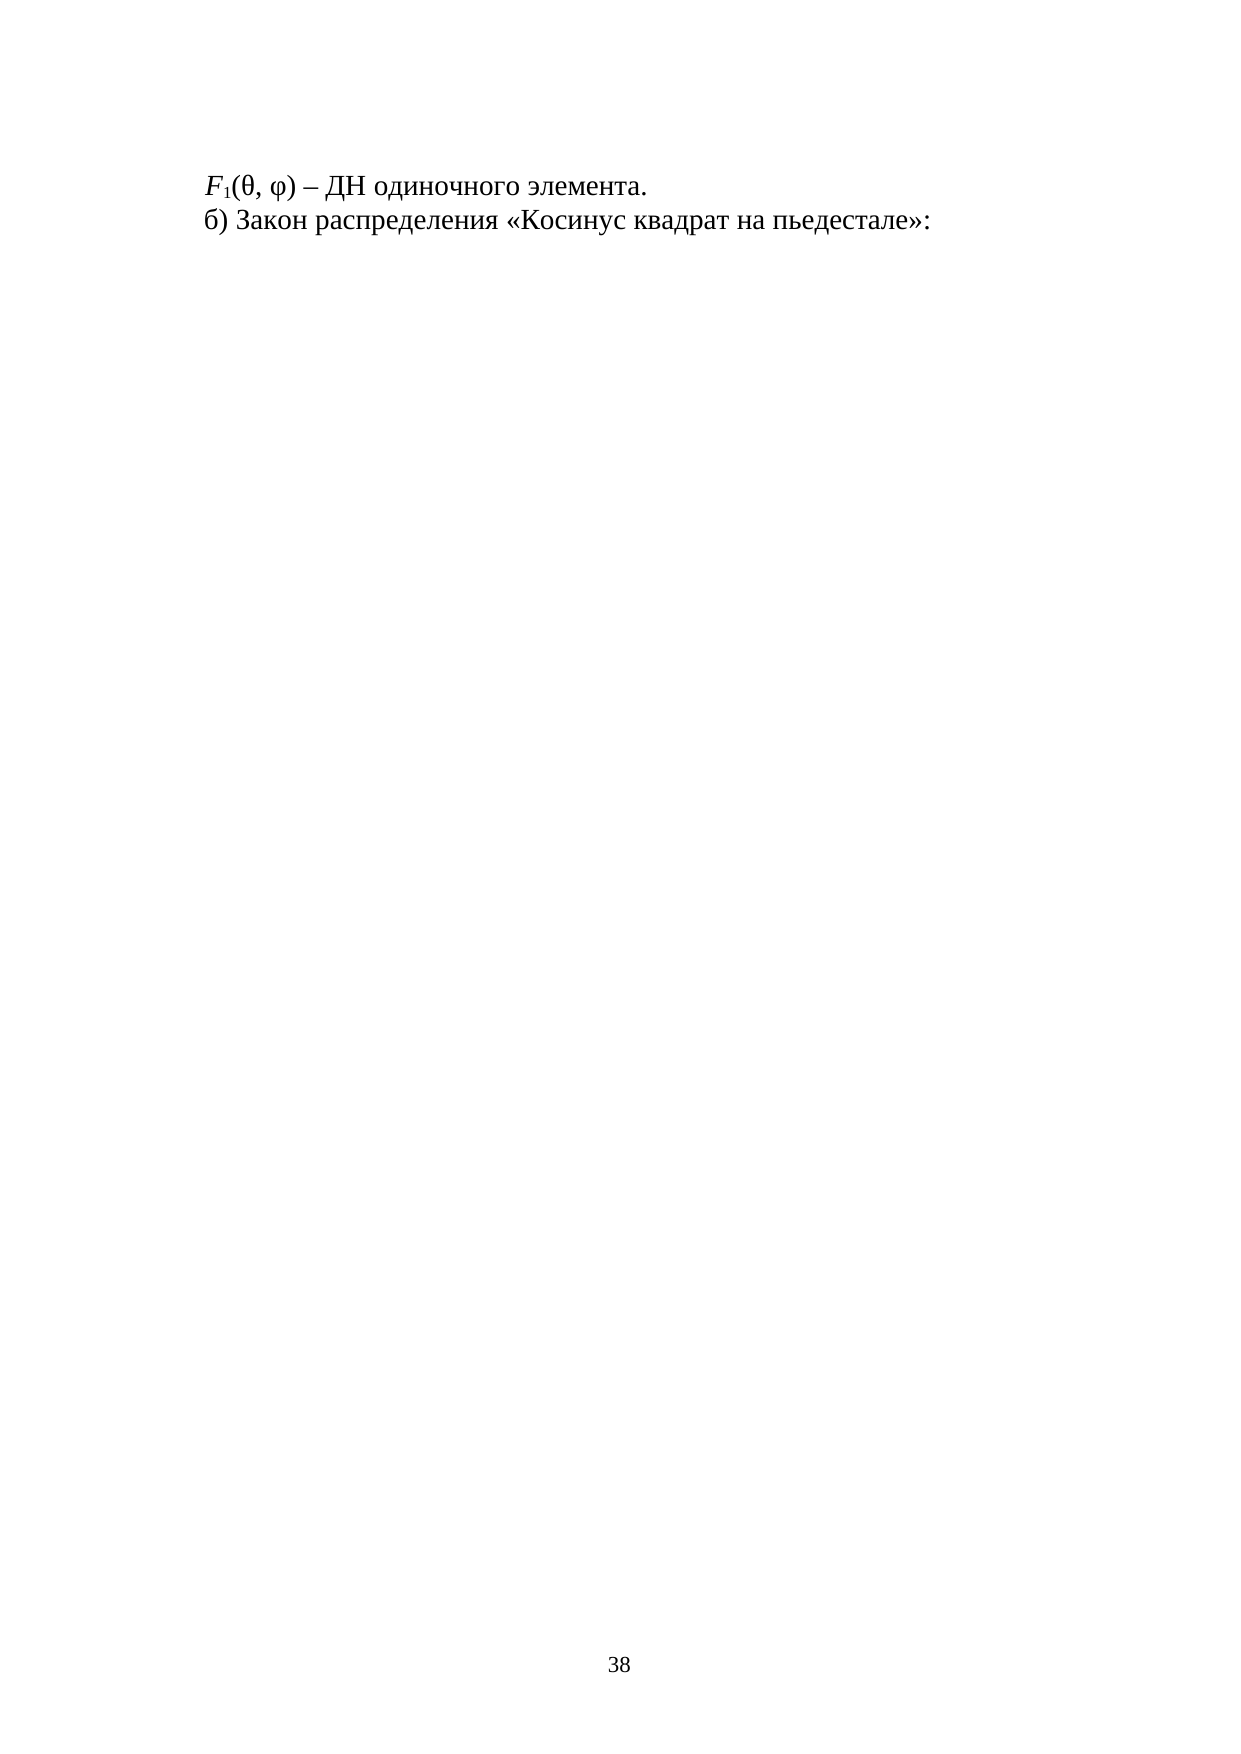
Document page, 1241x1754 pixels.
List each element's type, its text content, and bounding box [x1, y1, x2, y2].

text б) Закон распределения «Косинус квадрат на пьедестале»: [204, 202, 1178, 236]
text F1(θ, φ) – ДН одиночного элемента. [205, 169, 1178, 202]
